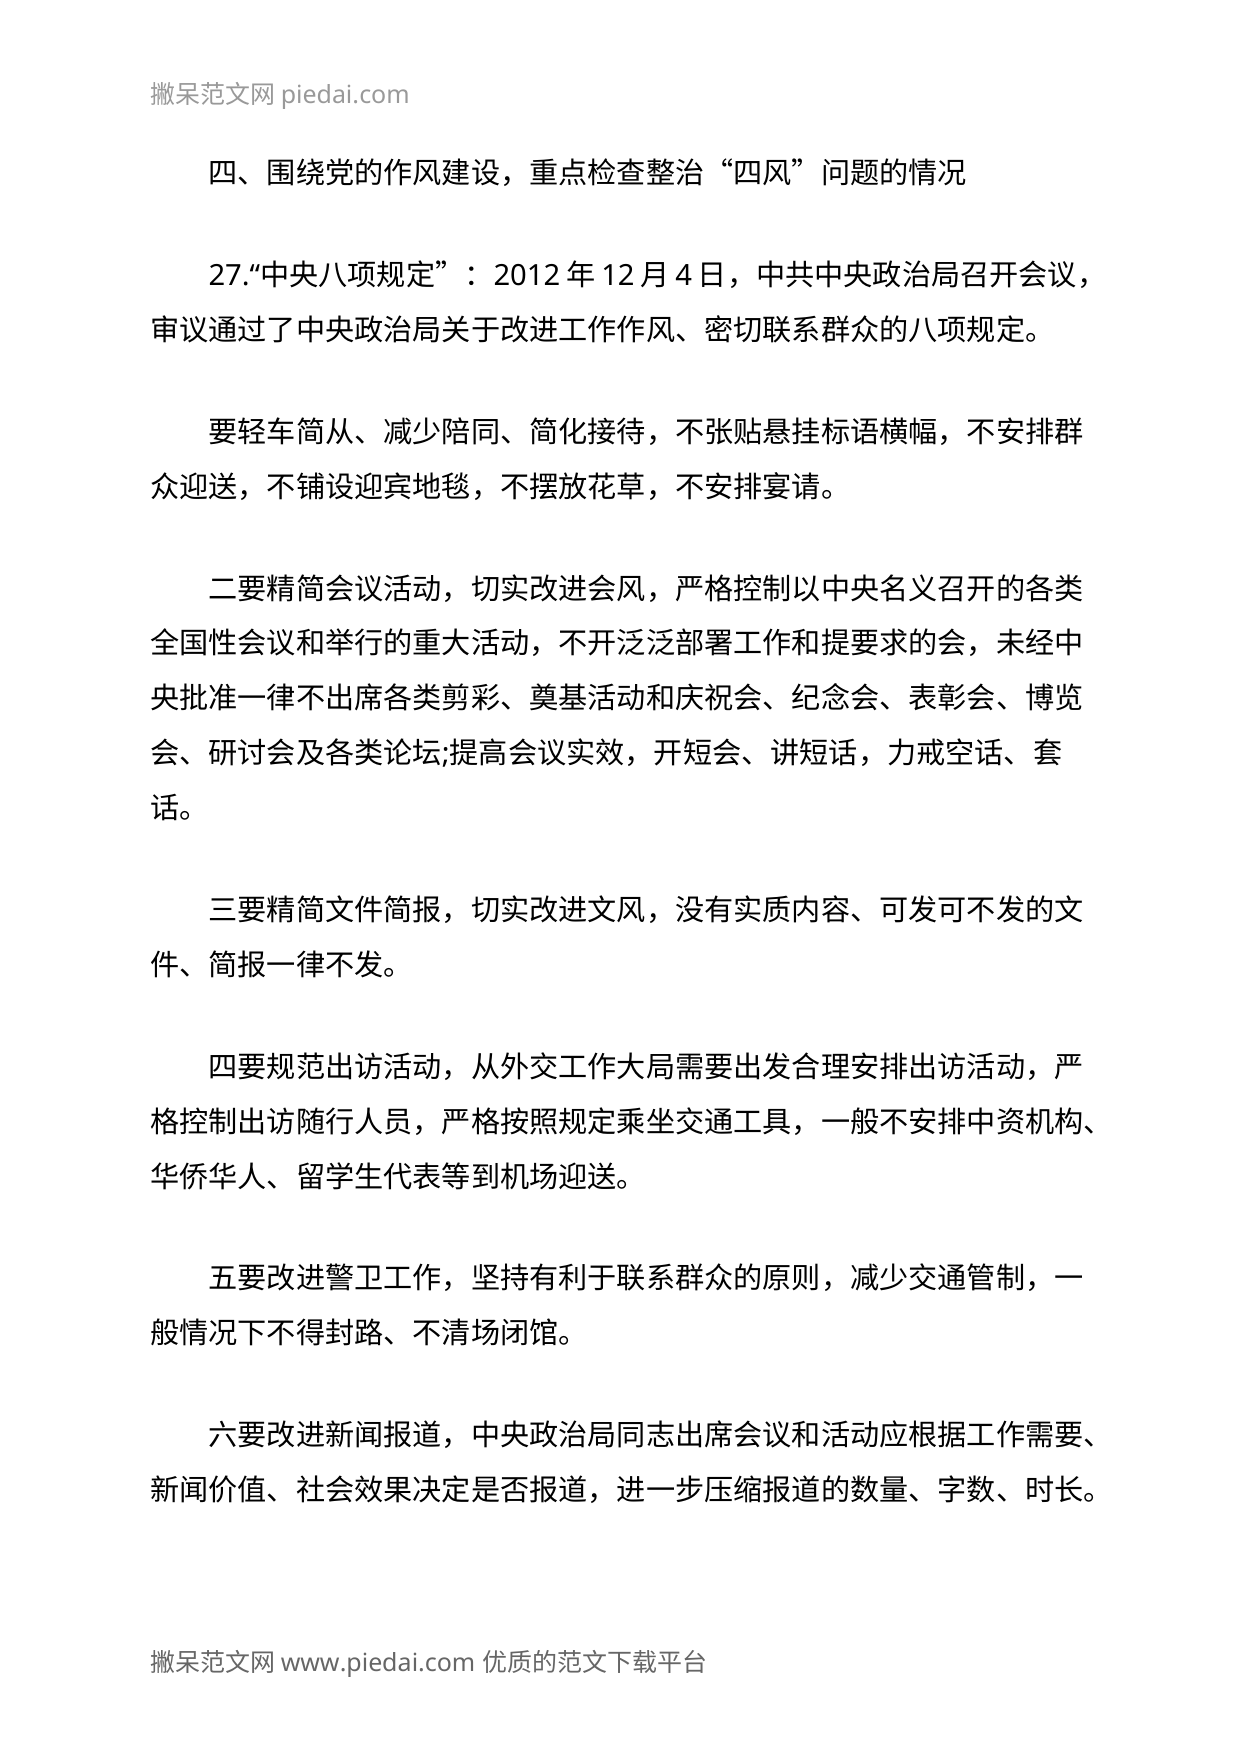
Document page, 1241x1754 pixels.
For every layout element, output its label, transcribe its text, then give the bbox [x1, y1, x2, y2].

text 27.“中央八项规定”：2012年12月4日，中共中央政治局召开会议，审议通过了中央政治局关于改进工作作风、密切联系群众的八项规定。 [150, 252, 1090, 349]
text 五要改进警卫工作，坚持有利于联系群众的原则，减少交通管制，一般情况下不得封路、不清场闭馆。 [150, 1255, 1090, 1352]
text 三要精简文件简报，切实改进文风，没有实质内容、可发可不发的文件、简报一律不发。 [150, 887, 1090, 984]
text 六要改进新闻报道，中央政治局同志出席会议和活动应根据工作需要、新闻价值、社会效果决定是否报道，进一步压缩报道的数量、字数、时长。 [150, 1412, 1090, 1509]
text 要轻车简从、减少陪同、简化接待，不张贴悬挂标语横幅，不安排群众迎送，不铺设迎宾地毯，不摆放花草，不安排宴请。 [150, 408, 1090, 506]
text 四、围绕党的作风建设，重点检查整治“四风”问题的情况 [150, 150, 1090, 192]
text 四要规范出访活动，从外交工作大局需要出发合理安排出访活动，严格控制出访随行人员，严格按照规定乘坐交通工具，一般不安排中资机构、华侨华人、留学生代表等到机场迎送。 [150, 1043, 1090, 1195]
text 二要精简会议活动，切实改进会风，严格控制以中央名义召开的各类全国性会议和举行的重大活动，不开泛泛部署工作和提要求的会，未经中央批准一律不出席各类剪彩、奠基活动和庆祝会、纪念会、表彰会、博览会、研讨会及各类论坛;提高会议实效，开短会、讲短话，力戒空话、套话。 [150, 565, 1090, 827]
